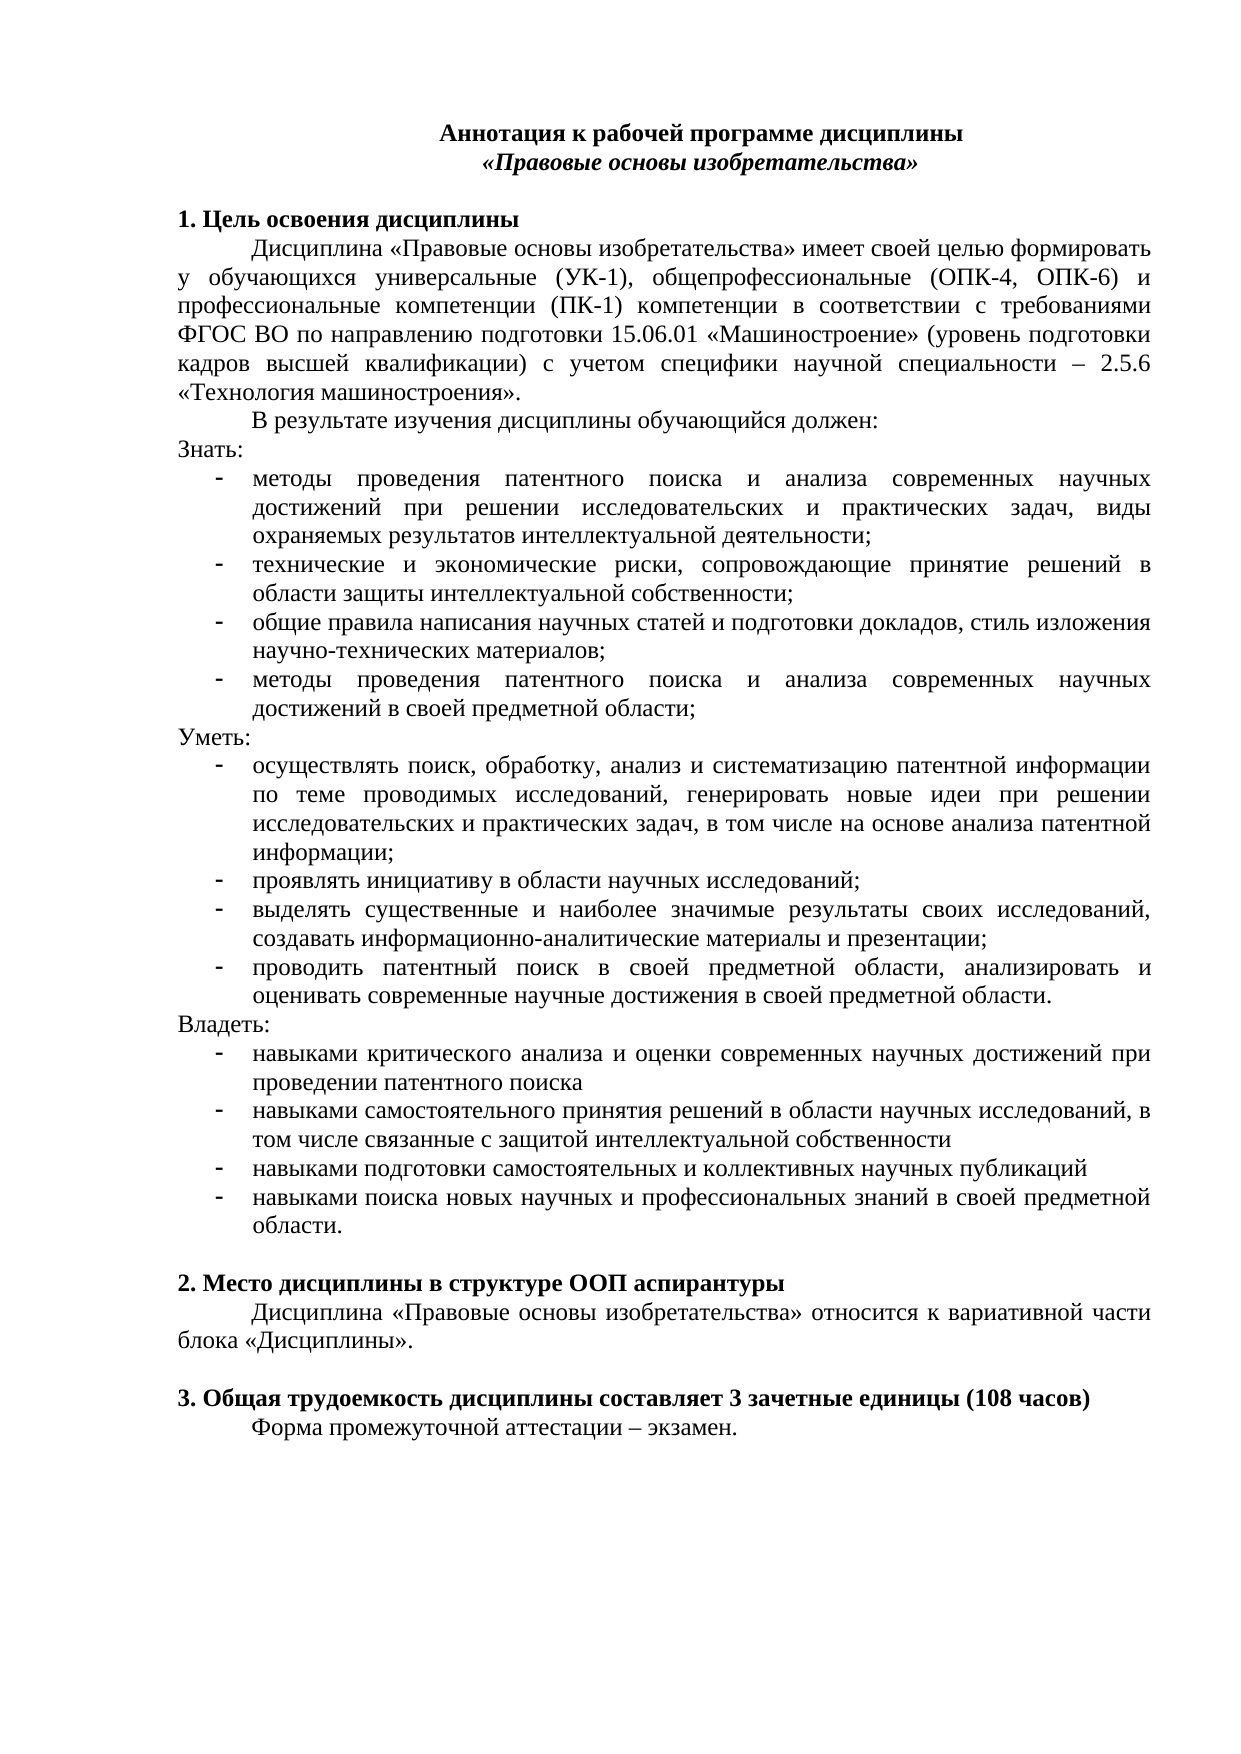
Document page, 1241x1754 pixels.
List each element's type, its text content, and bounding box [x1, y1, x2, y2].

text Дисциплина «Правовые основы изобретательства» относится к вариативной части блока «Дисциплины». [177, 1297, 1152, 1354]
list навыками поиска новых научных и профессиональных знаний в своей предметной области. [215, 1182, 1152, 1239]
list осуществлять поиск, обработку, анализ и систематизацию патентной информации по теме проводимых исследований, генерировать новые идеи при решении исследовательских и практических задач, в том числе на основе анализа патентной информации; [215, 751, 1152, 866]
text Дисциплина «Правовые основы изобретательства» имеет своей целью формировать у обучающихся универсальные (УК-1), общепрофессиональные (ОПК-4, ОПК-6) и профессиональные компетенции (ПК-1) компетенции в соответствии с требованиями ФГОС ВО по направлению подготовки 15.06.01 «Машиностроение» (уровень подготовки кадров высшей квалификации) с учетом специфики научной специальности – 2.5.6 «Технология машиностроения». [177, 233, 1152, 406]
list методы проведения патентного поиска и анализа современных научных достижений при решении исследовательских и практических задач, виды охраняемых результатов интеллектуальной деятельности; [215, 463, 1152, 549]
list проявлять инициативу в области научных исследований; [215, 866, 1152, 894]
list технические и экономические риски, сопровождающие принятие решений в области защиты интеллектуальной собственности; [215, 549, 1152, 607]
text Знать: [177, 434, 1152, 463]
text Владеть: [177, 1009, 1152, 1038]
list проводить патентный поиск в своей предметной области, анализировать и оценивать современные научные достижения в своей предметной области. [215, 952, 1152, 1009]
list навыками самостоятельного принятия решений в области научных исследований, в том числе связанные с защитой интеллектуальной собственности [215, 1096, 1152, 1153]
text Уметь: [177, 722, 1152, 751]
list навыками подготовки самостоятельных и коллективных научных публикаций [215, 1153, 1152, 1182]
list выделять существенные и наиболее значимые результаты своих исследований, создавать информационно-аналитические материалы и презентации; [215, 894, 1152, 952]
text «Правовые основы изобретательства» [177, 147, 1152, 176]
list методы проведения патентного поиска и анализа современных научных достижений в своей предметной области; [215, 664, 1152, 722]
text 1. Цель освоения дисциплины [177, 204, 1152, 233]
list навыками критического анализа и оценки современных научных достижений при проведении патентного поиска [215, 1038, 1152, 1096]
list общие правила написания научных статей и подготовки докладов, стиль изложения научно-технических материалов; [215, 607, 1152, 664]
text Аннотация к рабочей программе дисциплины [177, 118, 1152, 147]
text Форма промежуточной аттестации – экзамен. [177, 1412, 1152, 1441]
text 3. Общая трудоемкость дисциплины составляет 3 зачетные единицы (108 часов) [177, 1383, 1152, 1412]
text В результате изучения дисциплины обучающийся должен: [177, 406, 1152, 434]
text 2. Место дисциплины в структуре ООП аспирантуры [177, 1268, 1152, 1297]
